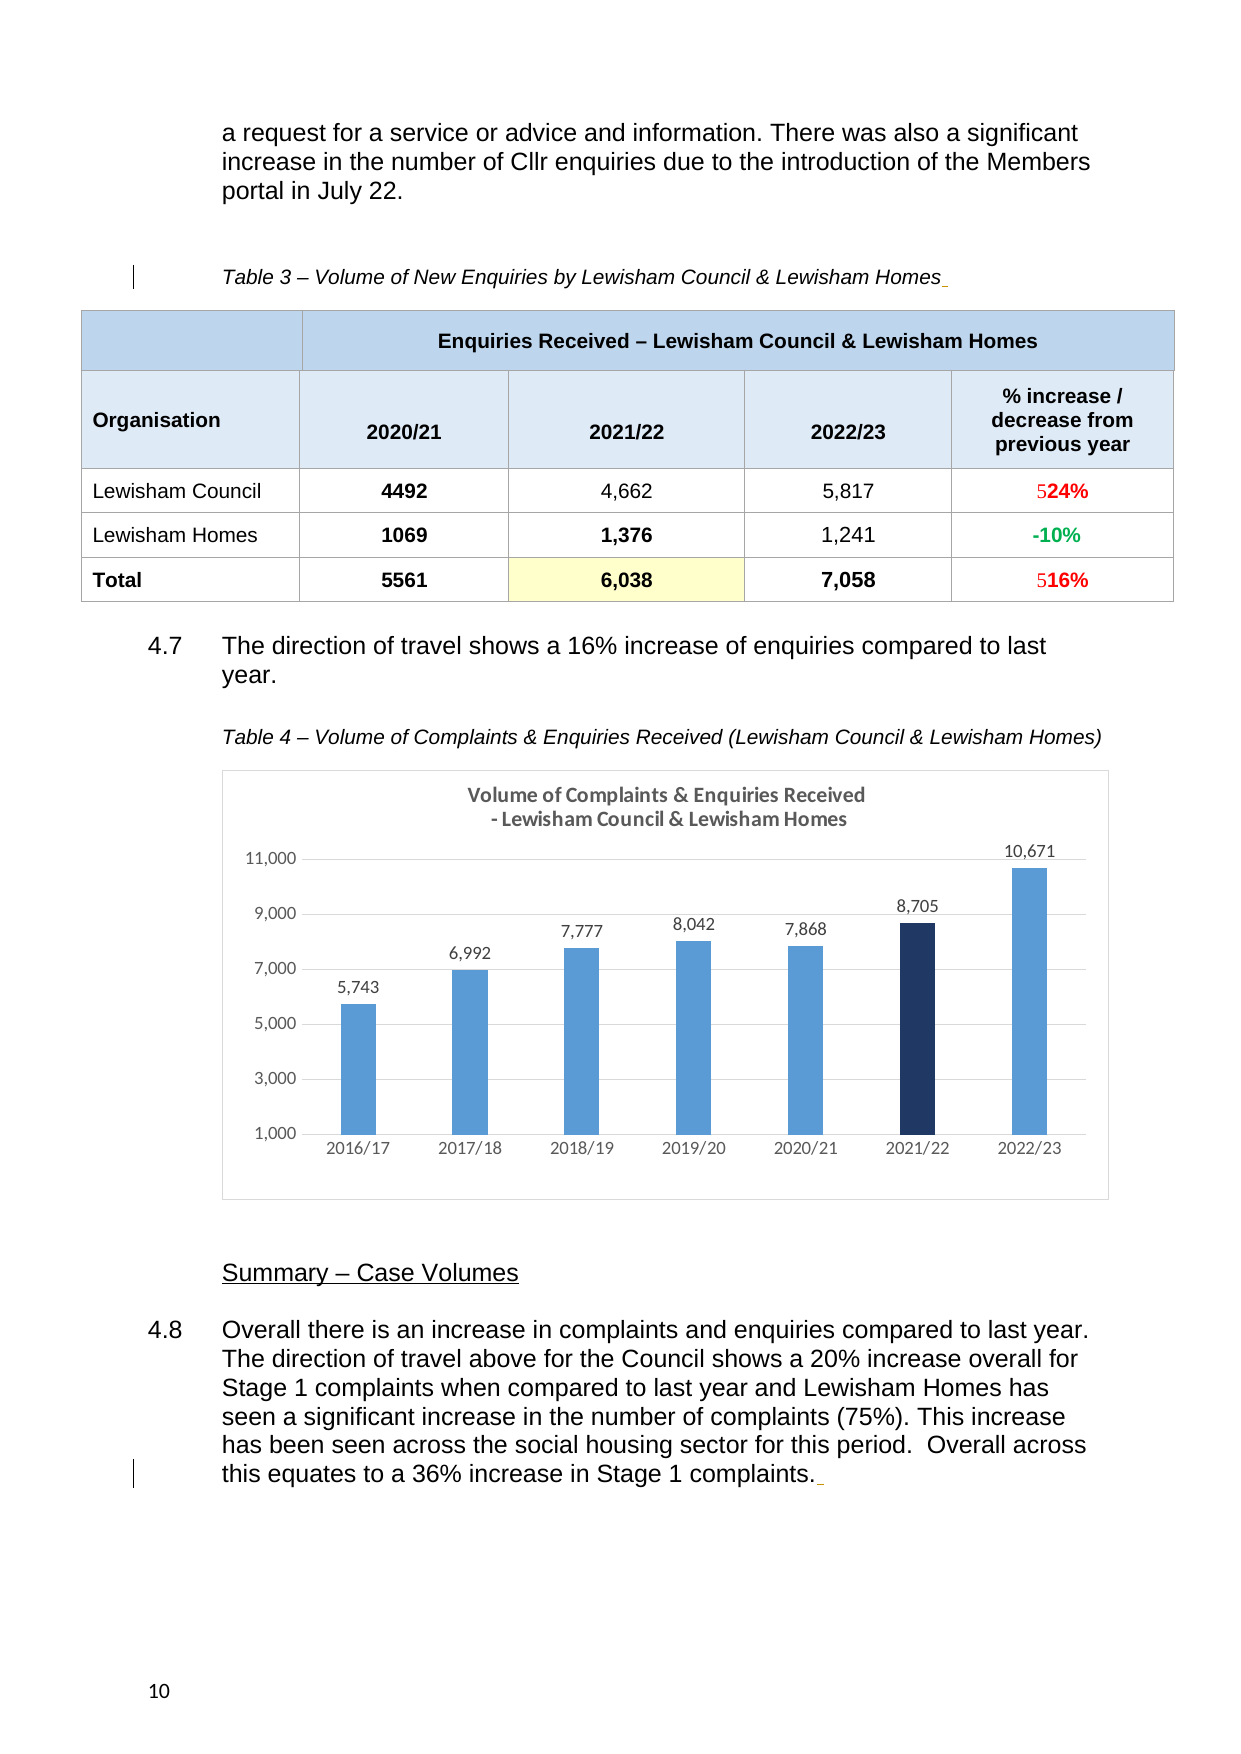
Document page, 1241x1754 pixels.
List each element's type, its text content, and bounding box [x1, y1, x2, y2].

table_cell 24% [952, 469, 1173, 512]
table_cell 2022/23 [745, 371, 951, 468]
text Summary – Case Volumes [148, 1258, 1107, 1287]
table_cell 5561 [300, 558, 508, 601]
table_header Enquiries Received – Lewisham Council & Lewisham Homes [303, 311, 1174, 370]
table_cell 7,058 [745, 558, 951, 601]
table_cell 2020/21 [300, 371, 508, 468]
table_cell % increase / decrease from previous year [952, 371, 1173, 468]
text 4.7 The direction of travel shows a 16% increase of enquiries compared to last year. [148, 631, 1107, 688]
table_cell Lewisham Council [82, 469, 299, 512]
table_cell 1069 [300, 513, 508, 557]
table_cell 1,241 [745, 513, 951, 557]
table_cell 4492 [300, 469, 508, 512]
table_cell Total [82, 558, 299, 601]
table_cell -10% [952, 513, 1173, 557]
table_header [82, 311, 302, 370]
table_cell Lewisham Homes [82, 513, 299, 557]
table_cell Organisation [82, 371, 299, 468]
table_cell 5,817 [745, 469, 951, 512]
table_cell 4,662 [509, 469, 744, 512]
table_cell 1,376 [509, 513, 744, 557]
text Table 3 – Volume of New Enquiries by Lewisham Council & Lewisham Homes [222, 265, 1107, 289]
text Table 4 – Volume of Complaints & Enquiries Received (Lewisham Council & Lewisham Homes) [222, 725, 1107, 749]
table_cell 2021/22 [509, 371, 744, 468]
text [148, 118, 1107, 204]
table_cell 16% [952, 558, 1173, 601]
text 4.8 Overall there is an increase in complaints and enquiries compared to last year. The direction of travel above for the Council shows a 20% increase overall for Stage 1 complaints when compared to last year and Lewisham Homes has seen a significant increase in the number of complaints (75%). This increase has been seen across the social housing sector for this period. Overall across this equates to a 36% increase in Stage 1 complaints. [148, 1316, 1107, 1488]
table_cell 6,038 [509, 558, 744, 601]
